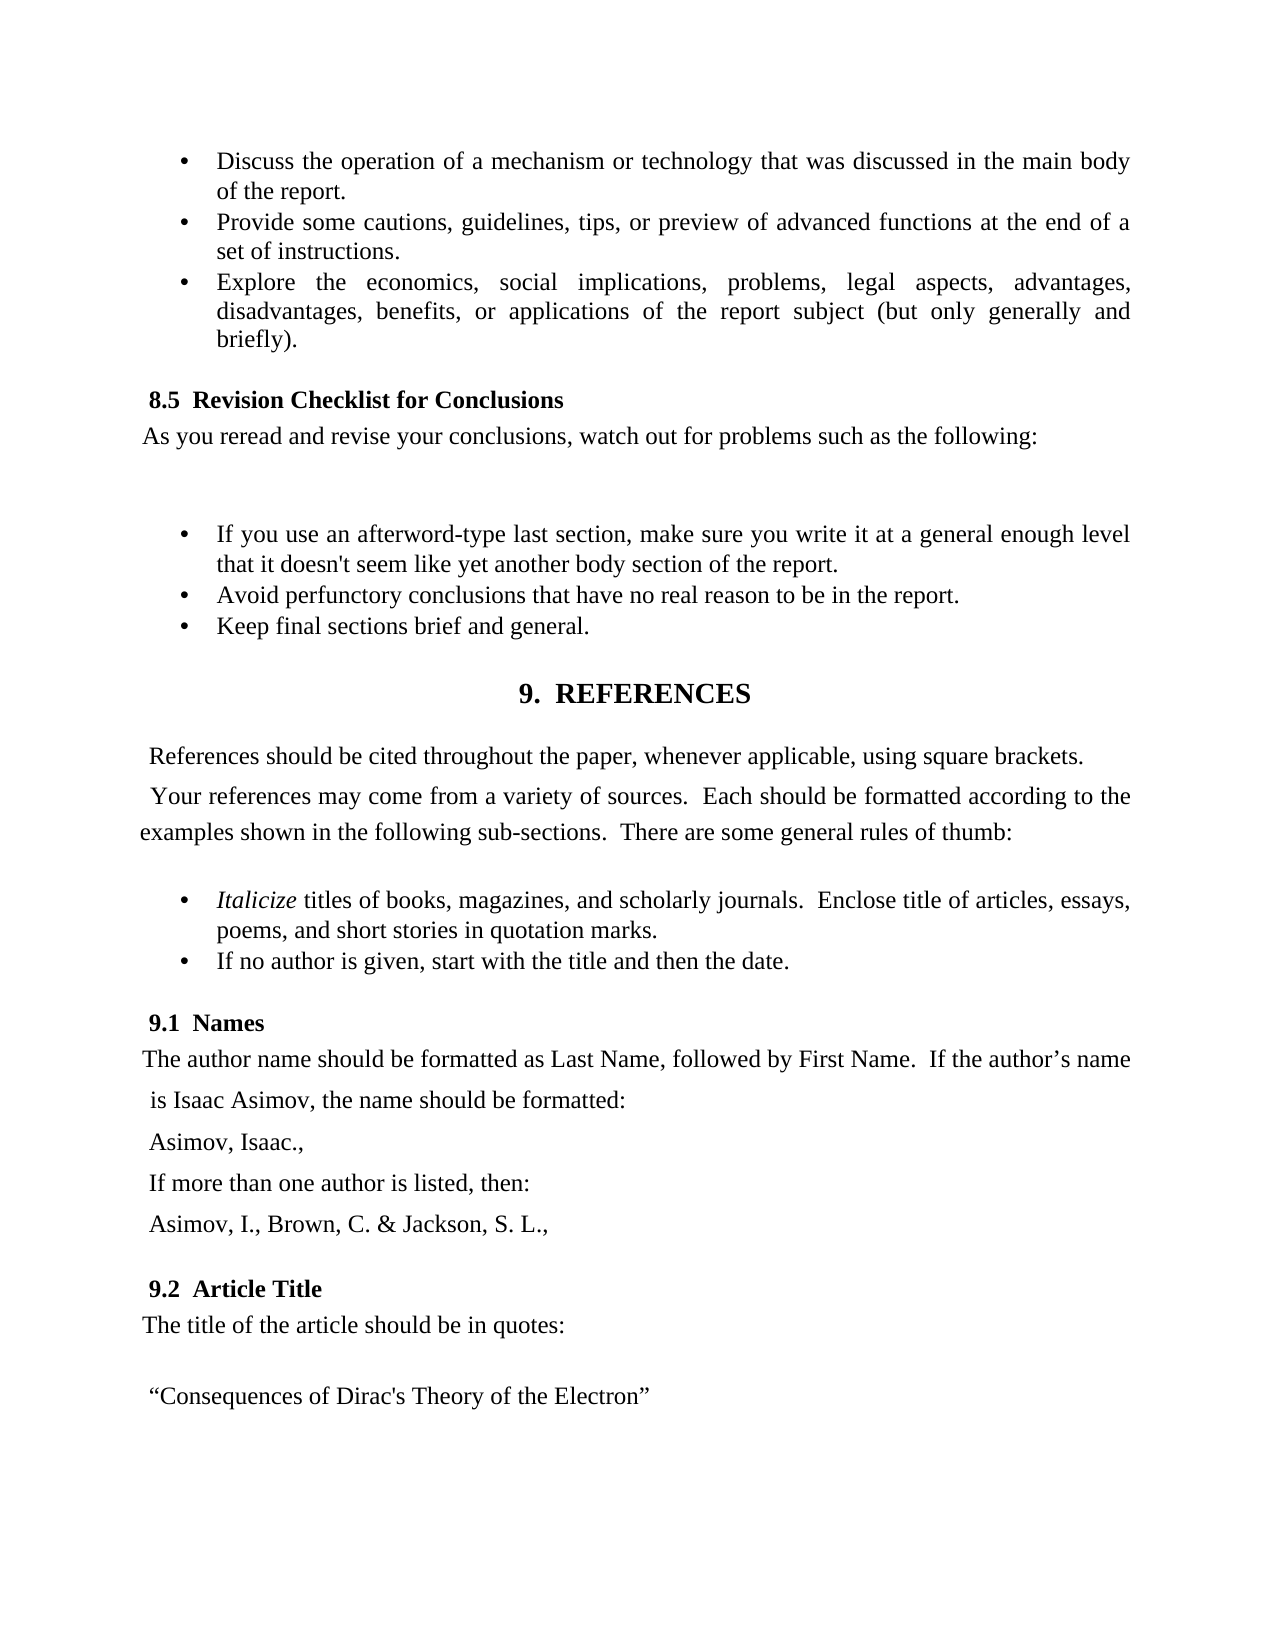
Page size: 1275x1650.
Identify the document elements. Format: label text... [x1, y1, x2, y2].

text References should be cited throughout the paper, whenever applicable, using square brackets. [148, 741, 1132, 770]
subtitle 8.5 Revision Checklist for Conclusions [148, 385, 1075, 414]
list Italicize titles of books, magazines, and scholarly journals. Enclose title of articles, essays, poems, and short stories in quotation marks. [180, 885, 1132, 944]
subtitle 9.2 Article Title [148, 1274, 1075, 1303]
text The author name should be formatted as Last Name, followed by First Name. If the author’s name is Isaac Asimov, the name should be formatted: [139, 1044, 1132, 1114]
text If more than one author is listed, then: [148, 1168, 1132, 1197]
list Discuss the operation of a mechanism or technology that was discussed in the main body of the report. [180, 146, 1132, 204]
list If no author is given, start with the title and then the date. [180, 946, 1132, 975]
text Asimov, I., Brown, C. & Jackson, S. L., [148, 1209, 1132, 1238]
text As you reread and revise your conclusions, watch out for problems such as the following: [139, 421, 1132, 450]
list If you use an afterword-type last section, make sure you write it at a general enough level that it doesn't seem like yet another body section of the report. [180, 519, 1132, 578]
list Avoid perfunctory conclusions that have no real reason to be in the report. [180, 580, 1132, 609]
text “Consequences of Dirac's Theory of the Electron” [148, 1381, 1132, 1409]
text Asimov, Isaac., [148, 1127, 1132, 1156]
text Your references may come from a variety of sources. Each should be formatted according to the examples shown in the following sub-sections. There are some general rules of thumb: [139, 781, 1132, 846]
subtitle 9.1 Names [148, 1008, 1075, 1037]
subtitle 9. REFERENCES [58, 676, 1132, 710]
text The title of the article should be in quotes: [139, 1310, 1132, 1339]
list Keep final sections brief and general. [180, 611, 1132, 640]
list Explore the economics, social implications, problems, legal aspects, advantages, disadvantages, benefits, or applications of the report subject (but only generally and briefly). [180, 267, 1132, 353]
list Provide some cautions, guidelines, tips, or preview of advanced functions at the end of a set of instructions. [180, 207, 1132, 265]
